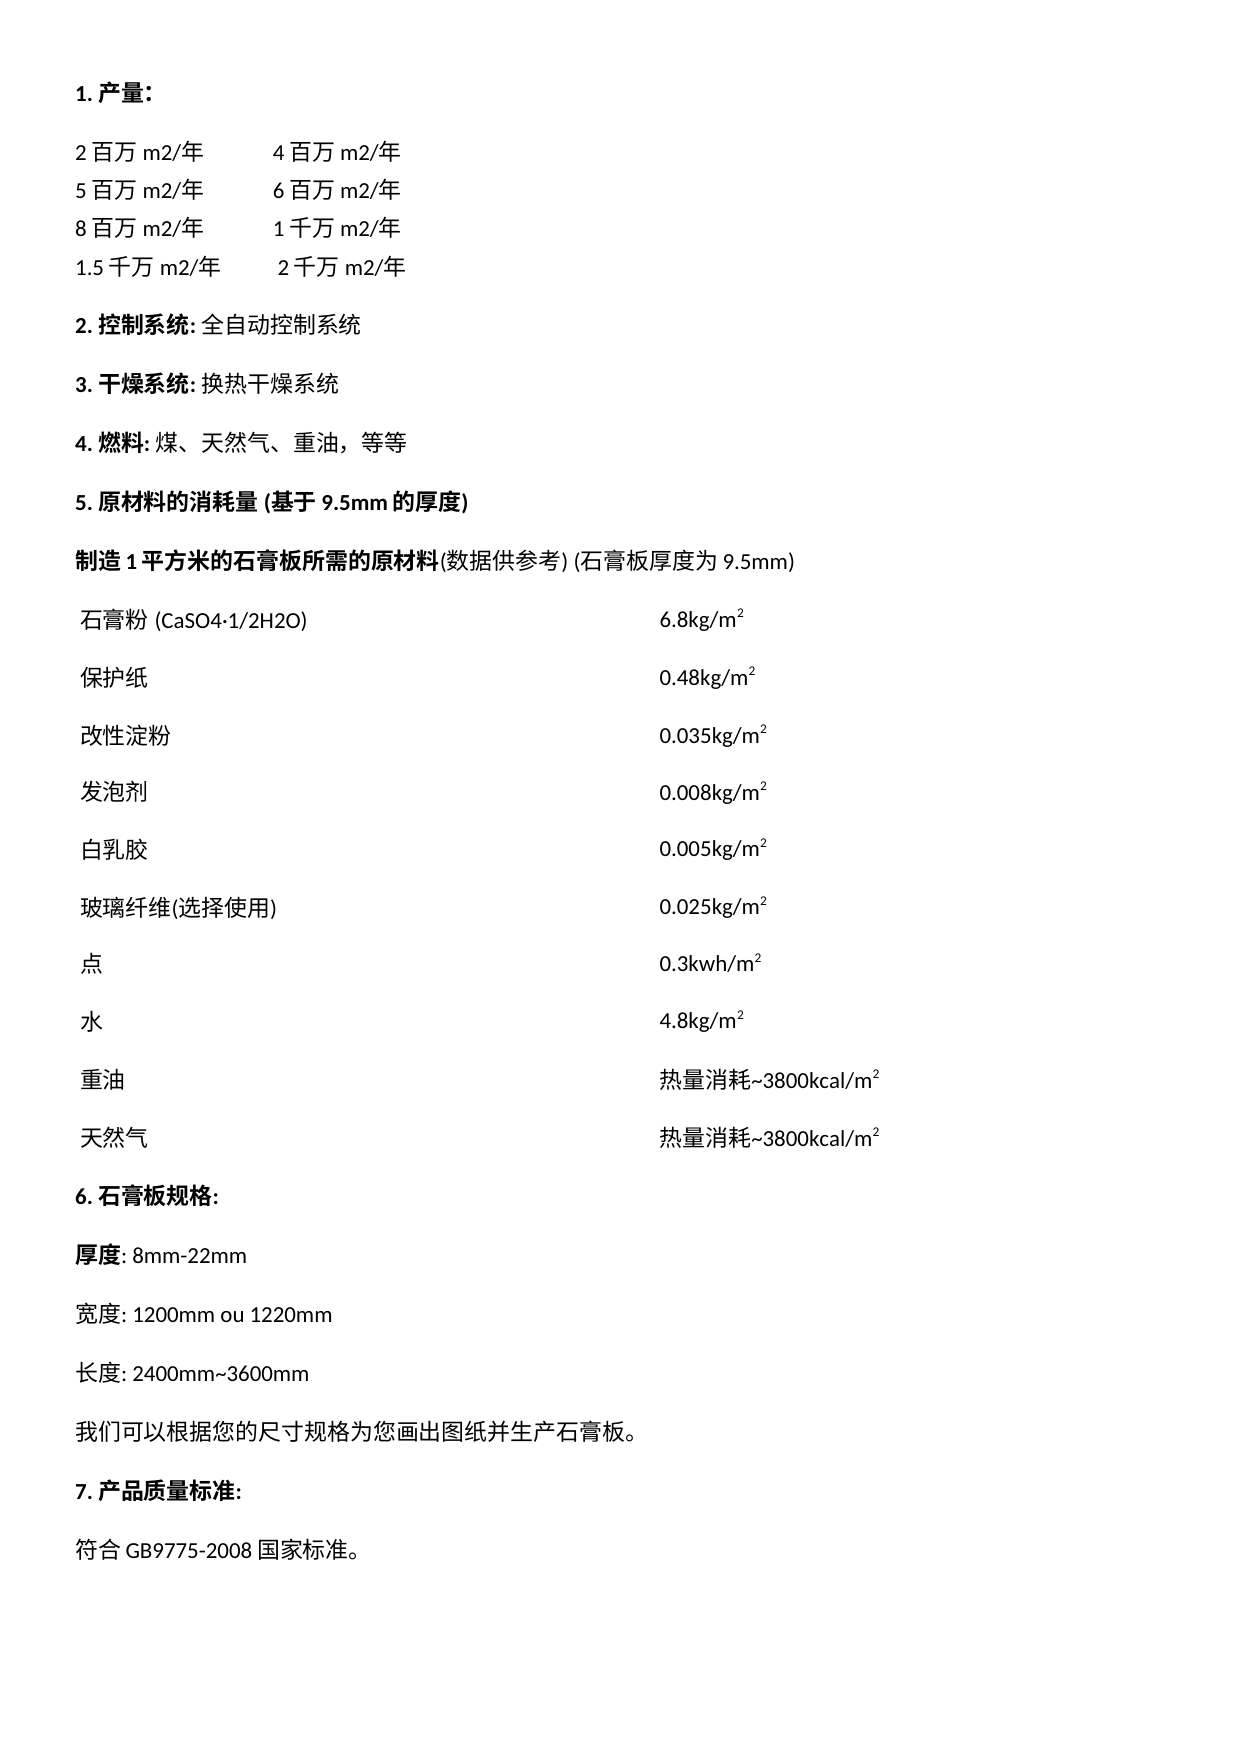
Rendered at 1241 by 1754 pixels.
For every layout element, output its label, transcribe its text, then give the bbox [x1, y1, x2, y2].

text 长度: 2400mm~3600mm [75, 1354, 1165, 1388]
table_cell 发泡剂 [75, 776, 655, 832]
table_cell 保护纸 [75, 660, 655, 718]
table_header 6.8kg/m2 [655, 602, 1203, 660]
table_cell 0.025kg/m2 [655, 890, 1203, 948]
table_cell 0.48kg/m2 [655, 660, 1203, 718]
table_cell 0.008kg/m2 [655, 776, 1203, 832]
table_cell 水 [75, 1004, 655, 1062]
table_cell 0.3kwh/m2 [655, 948, 1203, 1004]
text 4. 燃料: 煤、天然气、重油，等等 [75, 425, 1165, 458]
table_cell 白乳胶 [75, 832, 655, 890]
text 6. 石膏板规格: [75, 1178, 1165, 1211]
table_cell 天然气 [75, 1120, 655, 1178]
text 符合GB9775-2008国家标准。 [75, 1532, 1165, 1565]
text 5. 原材料的消耗量 (基于9.5mm的厚度) [75, 484, 1165, 517]
text 2百万 m2/年 4百万 m2/年 5百万 m2/年 6百万 m2/年 8百万 m2/年 1千万 m2/年 1.5千万 m2/年 2千万 m2/年 [75, 134, 1165, 282]
table_cell 热量消耗~3800kcal/m2 [655, 1062, 1203, 1120]
text 1. 产量： [75, 75, 1165, 108]
table_header 石膏粉 (CaSO4·1/2H2O) [75, 602, 655, 660]
table_cell 0.035kg/m2 [655, 718, 1203, 776]
text 制造1平方米的石膏板所需的原材料(数据供参考) (石膏板厚度为9.5mm) [75, 543, 1165, 576]
text 厚度: 8mm-22mm [75, 1237, 1165, 1270]
table_cell 玻璃纤维(选择使用) [75, 890, 655, 948]
table_cell 点 [75, 948, 655, 1004]
text 2. 控制系统: 全自动控制系统 [75, 307, 1165, 341]
text 3. 干燥系统: 换热干燥系统 [75, 366, 1165, 399]
text 我们可以根据您的尺寸规格为您画出图纸并生产石膏板。 [75, 1413, 1165, 1447]
text 7. 产品质量标准: [75, 1473, 1165, 1506]
text 宽度: 1200mm ou 1220mm [75, 1296, 1165, 1329]
table_cell 0.005kg/m2 [655, 832, 1203, 890]
table_cell 热量消耗~3800kcal/m2 [655, 1120, 1203, 1178]
table_cell 4.8kg/m2 [655, 1004, 1203, 1062]
table_cell 重油 [75, 1062, 655, 1120]
table_cell 改性淀粉 [75, 718, 655, 776]
